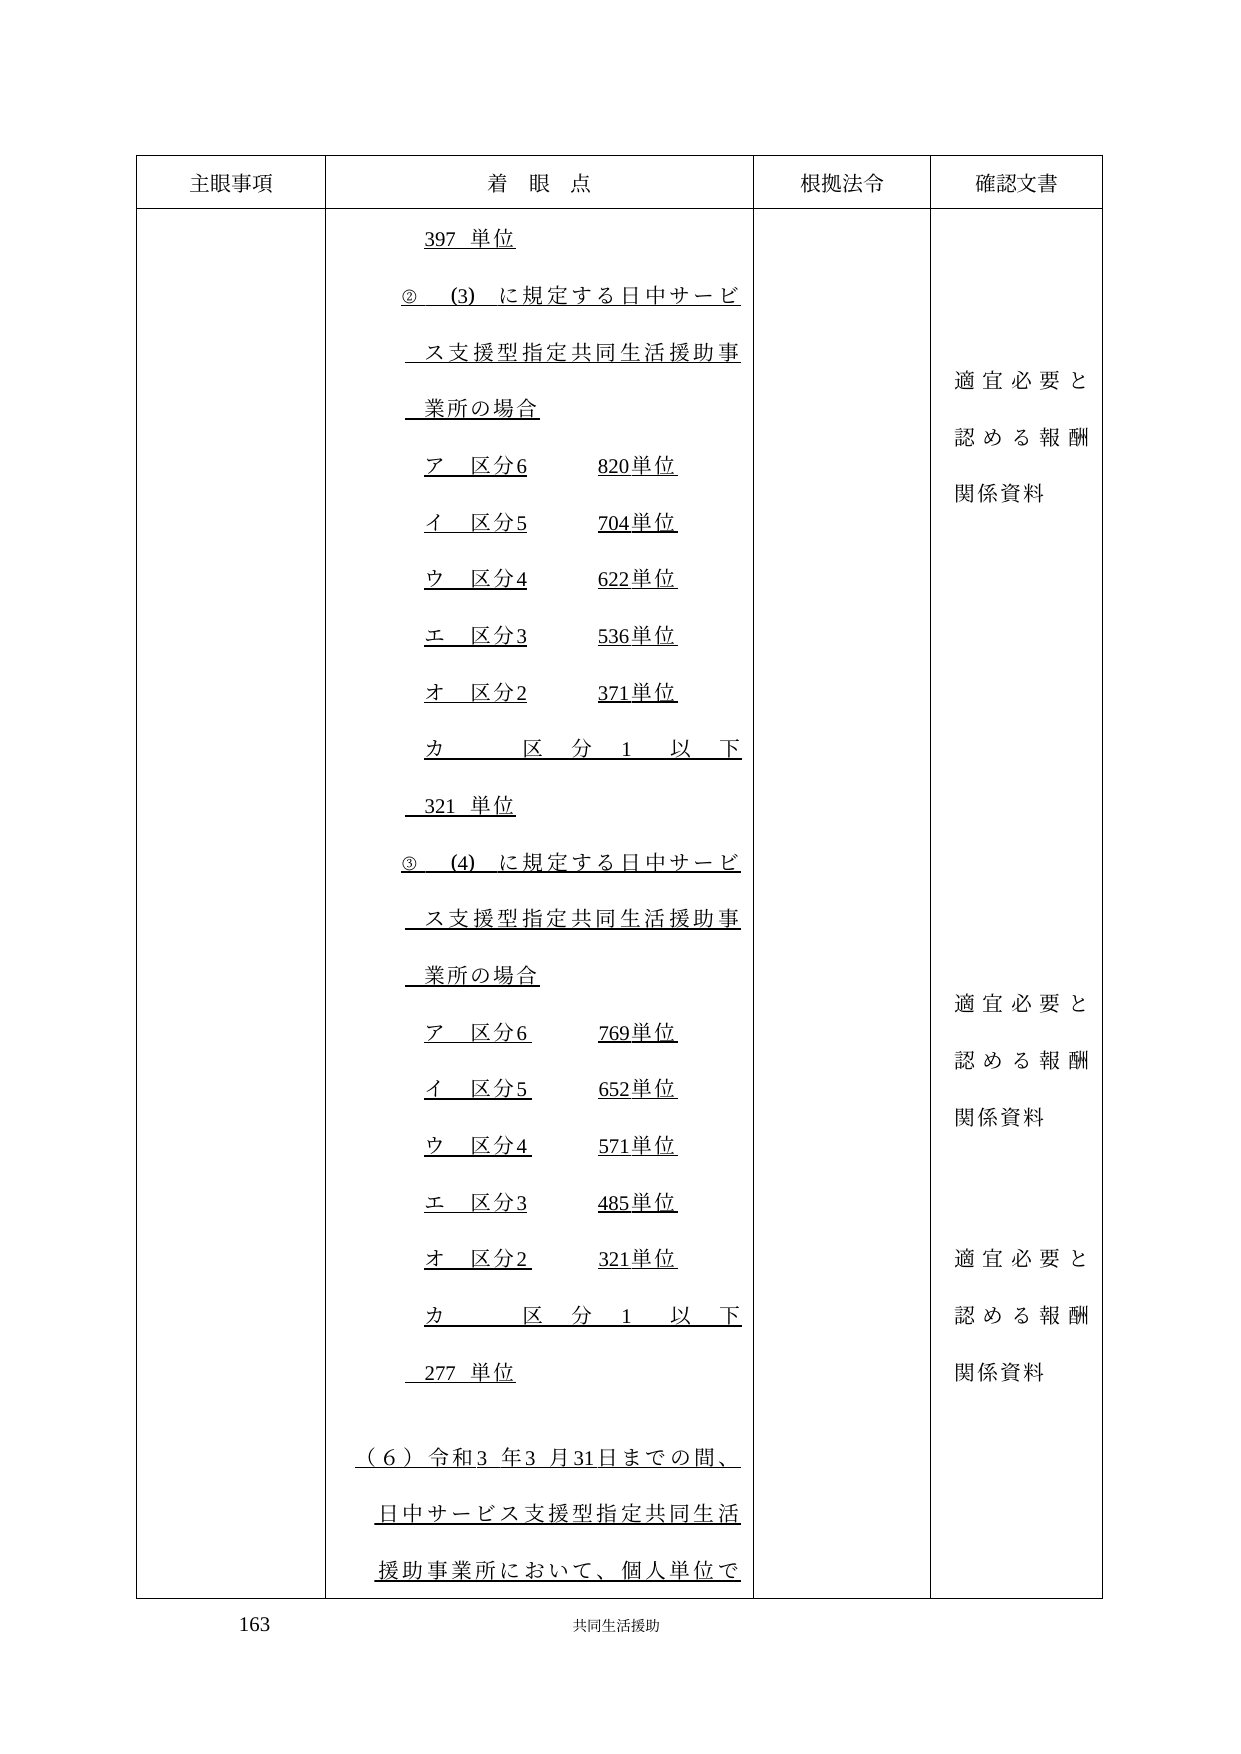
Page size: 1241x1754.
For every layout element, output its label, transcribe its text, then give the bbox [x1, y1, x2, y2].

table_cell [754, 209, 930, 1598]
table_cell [931, 209, 1102, 1598]
table_header 根拠法令 [754, 156, 930, 208]
table_header 確認文書 [931, 156, 1102, 208]
table_header 着 眼 点 [326, 156, 753, 208]
table_header 主眼事項 [137, 156, 325, 208]
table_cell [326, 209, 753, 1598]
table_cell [137, 209, 325, 1598]
